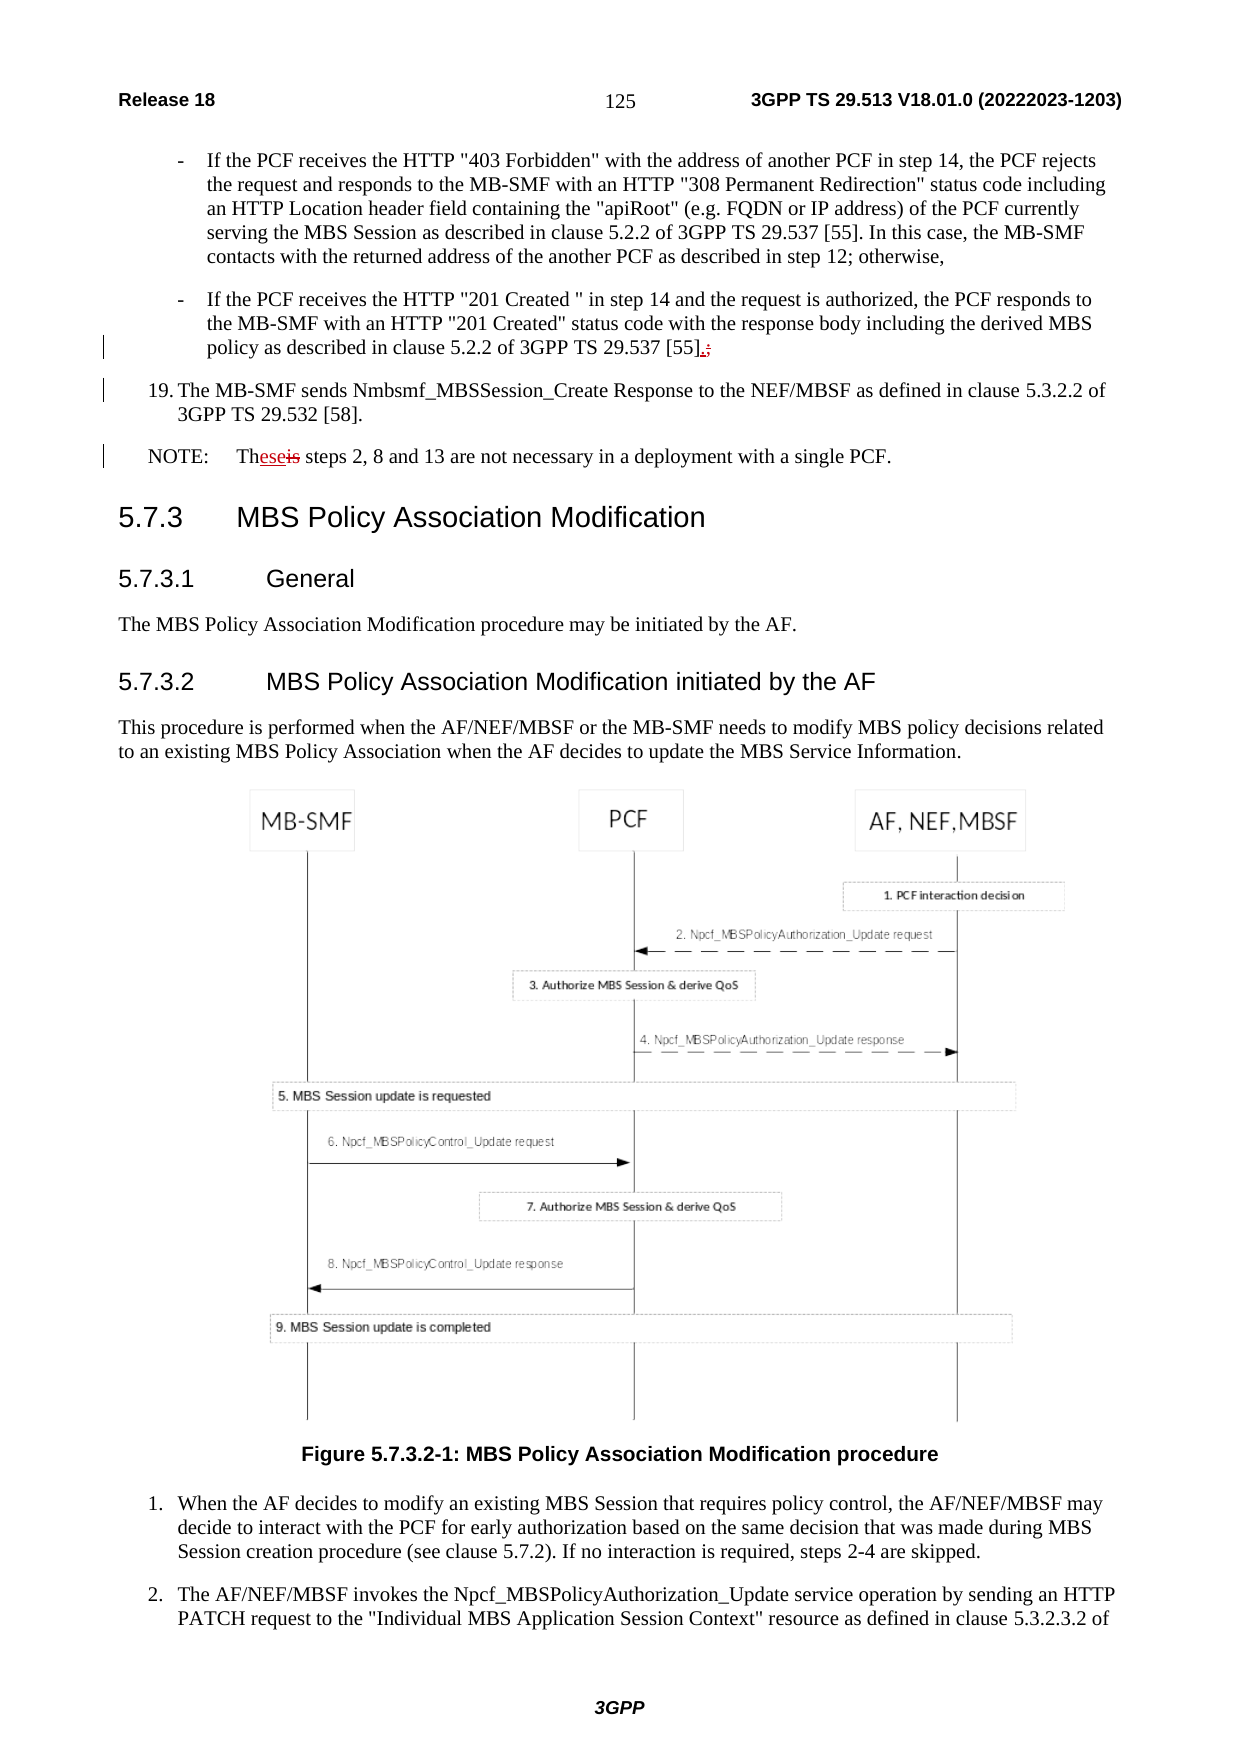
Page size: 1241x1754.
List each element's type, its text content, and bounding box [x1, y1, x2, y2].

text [148, 1582, 1122, 1630]
text The MBS Policy Association Modification procedure may be initiated by the AF. [118, 612, 1122, 636]
text 1. When the AF decides to modify an existing MBS Session that requires policy control, the AF/NEF/MBSF may decide to interact with the PCF for early authorization based on the same decision that was made during MBS Session creation procedure (see clause 5.7.2). If no interaction is required, steps 2-4 are skipped. [148, 1491, 1122, 1563]
text 19.The MB-SMF sends Nmbsmf_MBSSession_Create Response to the NEF/MBSF as defined in clause 5.3.2.2 of 3GPP TS 29.532 [58]. [148, 377, 1122, 426]
subtitle 5.7.3 MBS Policy Association Modification [118, 500, 1122, 533]
text This procedure is performed when the AF/NEF/MBSF or the MB-SMF needs to modify MBS policy decisions related to an existing MBS Policy Association when the AF decides to update the MBS Service Information. [118, 715, 1122, 763]
text NOTE: Th steps 2, 8 and 13 are not necessary in a deployment with a single PCF. [148, 444, 1122, 468]
subtitle 5.7.3.1 General [118, 564, 1122, 593]
text Figure 5.7.3.2-1: MBS Policy Association Modification procedure [118, 1442, 1122, 1466]
subtitle 5.7.3.2 MBS Policy Association Modification initiated by the AF [118, 667, 1122, 696]
text - If the PCF receives the HTTP "201 Created " in step 14 and the request is authorized, the PCF responds to the MB-SMF with an HTTP "201 Created" status code with the response body including the derived MBS policy as described in clause 5.2.2 of 3GPP TS 29.537 [55] [177, 287, 1122, 359]
text - If the PCF receives the HTTP "403 Forbidden" with the address of another PCF in step 14, the PCF rejects the request and responds to the MB-SMF with an HTTP "308 Permanent Redirection" status code including an HTTP Location header field containing the "apiRoot" (e.g. FQDN or IP address) of the PCF currently serving the MBS Session as described in clause 5.2.2 of 3GPP TS 29.537 [55]. In this case, the MB-SMF contacts with the returned address of the another PCF as described in step 12; otherwise, [177, 147, 1122, 268]
